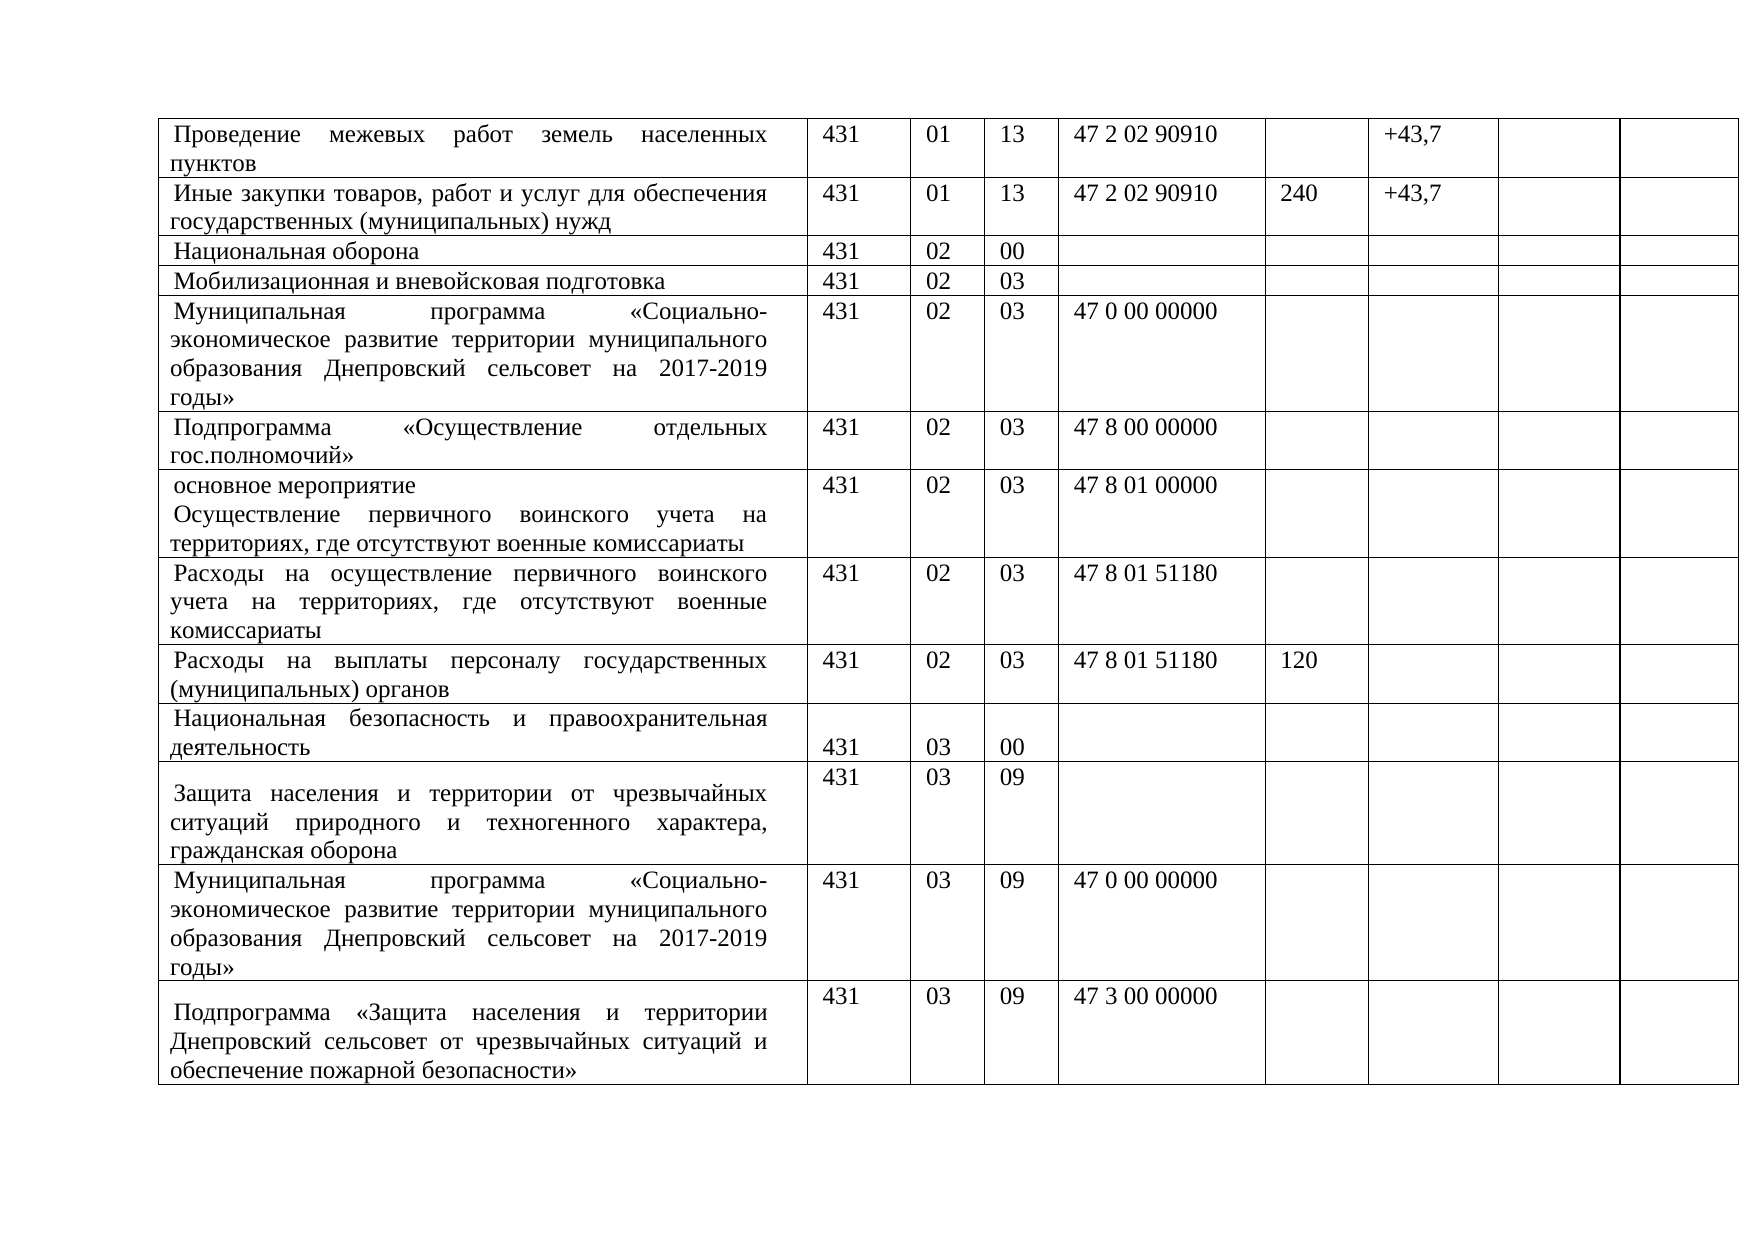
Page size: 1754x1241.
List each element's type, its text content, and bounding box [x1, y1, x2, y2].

table_cell [1266, 266, 1368, 295]
table_cell Национальная оборона [159, 236, 807, 265]
table_cell 00 [985, 236, 1058, 265]
table_cell 431 [808, 762, 910, 864]
table_cell [1499, 558, 1619, 644]
table_cell [1621, 470, 1738, 557]
table_cell [1369, 236, 1498, 265]
table_cell [1266, 236, 1368, 265]
table_cell 47 3 00 00000 [1059, 981, 1265, 1084]
table_cell 240 [1266, 178, 1368, 235]
table_cell [1621, 762, 1738, 864]
table_cell Подпрограмма «Осуществление отдельных гос.полномочий» [159, 412, 807, 469]
table_cell 02 [911, 412, 984, 469]
table_cell [1059, 704, 1265, 761]
table_cell [1621, 645, 1738, 702]
table_cell Муниципальная программа «Социально-экономическое развитие территории муниципального образования Днепровский сельсовет на 2017-2019 годы» [159, 296, 807, 411]
table_cell [1059, 762, 1265, 864]
table_cell Национальная безопасность и правоохранительная деятельность [159, 704, 807, 761]
table_cell 09 [985, 981, 1058, 1084]
table_cell 431 [808, 266, 910, 295]
table_cell 02 [911, 558, 984, 644]
table_cell [1499, 470, 1619, 557]
table_cell 431 [808, 119, 910, 177]
table_cell [1369, 266, 1498, 295]
table_cell 03 [985, 296, 1058, 411]
table_cell +43,7 [1369, 178, 1498, 235]
table_cell [1266, 296, 1368, 411]
table_cell 47 0 00 00000 [1059, 865, 1265, 980]
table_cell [159, 178, 807, 235]
table_cell [1369, 704, 1498, 761]
table_cell 03 [911, 762, 984, 864]
table_cell [1499, 762, 1619, 864]
table_cell 431 [808, 296, 910, 411]
table_cell 03 [911, 865, 984, 980]
table_cell [1266, 412, 1368, 469]
table_cell 01 [911, 119, 984, 177]
table_cell 431 [808, 412, 910, 469]
table_cell 03 [911, 981, 984, 1084]
table_cell [1266, 119, 1368, 177]
table_cell 09 [985, 865, 1058, 980]
table_cell [1621, 266, 1738, 295]
table_cell [1621, 704, 1738, 761]
table_cell [1369, 865, 1498, 980]
table_cell Муниципальная программа «Социально-экономическое развитие территории муниципального образования Днепровский сельсовет на 2017-2019 годы» [159, 865, 807, 980]
table_cell +43,7 [1369, 119, 1498, 177]
table_cell [1499, 981, 1619, 1084]
table_cell 47 2 02 90910 [1059, 178, 1265, 235]
table_cell [1266, 470, 1368, 557]
table_cell 431 [808, 236, 910, 265]
table_cell 431 [808, 178, 910, 235]
table_cell [1266, 558, 1368, 644]
table_cell [1621, 412, 1738, 469]
table_cell Расходы на выплаты персоналу государственных (муниципальных) органов [159, 645, 807, 702]
table_cell [1499, 296, 1619, 411]
table_cell 03 [985, 266, 1058, 295]
table_cell [1621, 865, 1738, 980]
table_cell 47 0 00 00000 [1059, 296, 1265, 411]
table_cell 00 [985, 704, 1058, 761]
table_cell Защита населения и территории от чрезвычайных ситуаций природного и техногенного характера, гражданская оборона [159, 762, 807, 864]
table_cell Проведение межевых работ земель населенных пунктов [159, 119, 807, 177]
table_cell [1621, 119, 1738, 177]
table_cell [1499, 865, 1619, 980]
table_cell 431 [808, 704, 910, 761]
table_cell 03 [985, 645, 1058, 702]
table_cell 431 [808, 558, 910, 644]
table_cell 02 [911, 645, 984, 702]
table_cell 431 [808, 645, 910, 702]
table_cell 120 [1266, 645, 1368, 702]
table_cell 431 [808, 470, 910, 557]
table_cell [1369, 558, 1498, 644]
table_cell 03 [985, 412, 1058, 469]
table_cell [1369, 296, 1498, 411]
table_cell [1499, 178, 1619, 235]
table_cell 02 [911, 266, 984, 295]
table_cell [1369, 645, 1498, 702]
table_cell [1499, 704, 1619, 761]
table_cell Подпрограмма «Защита населения и территории Днепровский сельсовет от чрезвычайных ситуаций и обеспечение пожарной безопасности» [159, 981, 807, 1084]
table_cell [1621, 981, 1738, 1084]
table_cell [1266, 981, 1368, 1084]
table_cell 47 8 01 00000 [1059, 470, 1265, 557]
table_cell 47 8 01 51180 [1059, 558, 1265, 644]
table_cell [1266, 865, 1368, 980]
table_cell 431 [808, 865, 910, 980]
table_cell 02 [911, 296, 984, 411]
table_cell [1059, 236, 1265, 265]
table_cell 03 [985, 558, 1058, 644]
table_cell 13 [985, 119, 1058, 177]
table_cell [1621, 558, 1738, 644]
table_cell [1369, 762, 1498, 864]
table_cell [1499, 645, 1619, 702]
table_cell 03 [911, 704, 984, 761]
table_cell [1266, 704, 1368, 761]
table_cell [1369, 981, 1498, 1084]
table_cell [1621, 296, 1738, 411]
table_cell [1369, 412, 1498, 469]
table_cell 47 8 01 51180 [1059, 645, 1265, 702]
table_cell Расходы на осуществление первичного воинского учета на территориях, где отсутствуют военные комиссариаты [159, 558, 807, 644]
table_cell [1499, 236, 1619, 265]
table_cell 02 [911, 470, 984, 557]
table_cell [1621, 236, 1738, 265]
table_cell [1499, 119, 1619, 177]
table_cell основное мероприятие Осуществление первичного воинского учета на территориях, где отсутствуют военные комиссариаты [159, 470, 807, 557]
table_cell 431 [808, 981, 910, 1084]
table_cell 47 2 02 90910 [1059, 119, 1265, 177]
table_cell 47 8 00 00000 [1059, 412, 1265, 469]
table_cell Мобилизационная и вневойсковая подготовка [159, 266, 807, 295]
table_cell [1266, 762, 1368, 864]
table_cell 03 [985, 470, 1058, 557]
table_cell [1369, 470, 1498, 557]
table_cell 09 [985, 762, 1058, 864]
table_cell 13 [985, 178, 1058, 235]
table_cell [1621, 178, 1738, 235]
table_cell 01 [911, 178, 984, 235]
table_cell [1059, 266, 1265, 295]
table_cell [1499, 266, 1619, 295]
table_cell 02 [911, 236, 984, 265]
table_cell [1499, 412, 1619, 469]
